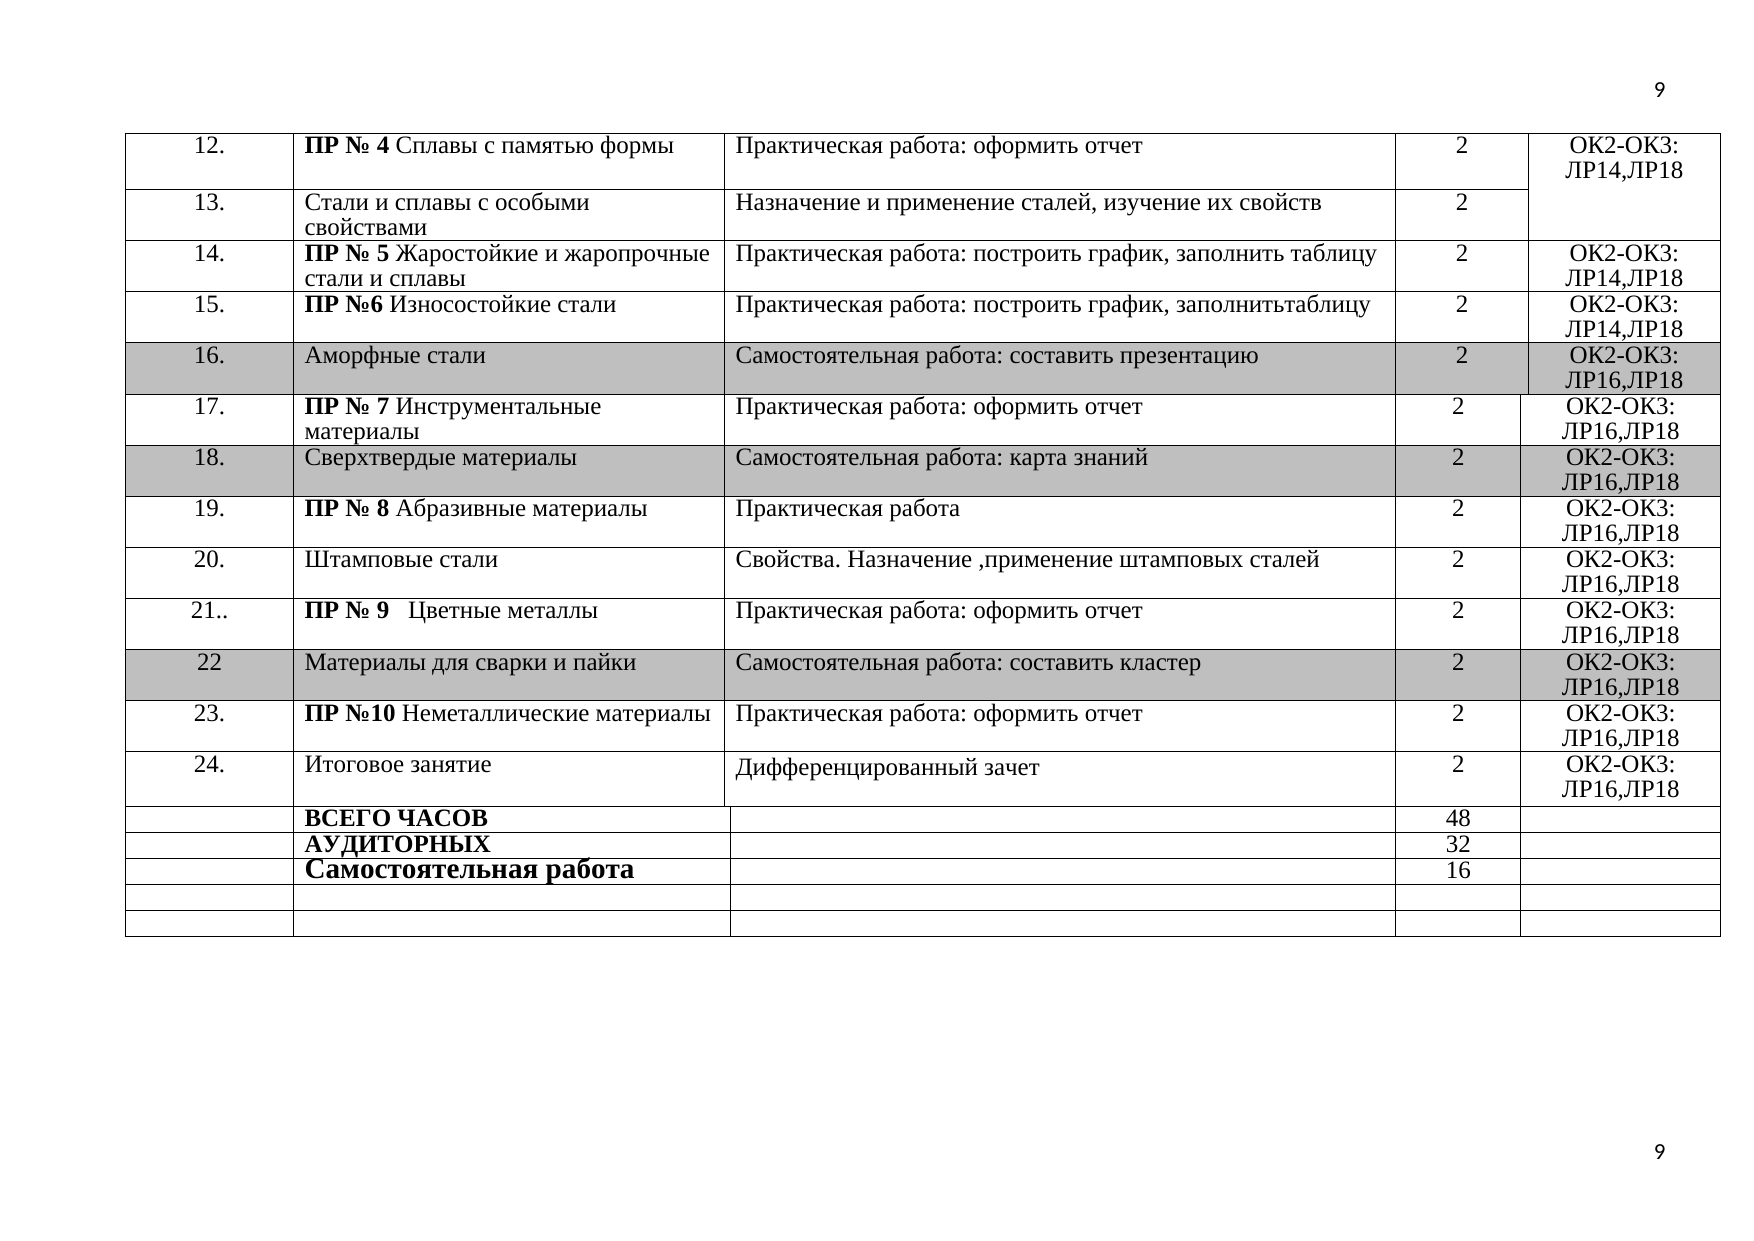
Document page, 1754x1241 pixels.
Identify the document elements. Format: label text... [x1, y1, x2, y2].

table_cell ОК2-ОК3: ЛР16,ЛР18 [1521, 599, 1720, 649]
table_cell [126, 833, 293, 858]
table_cell ОК2-ОК3: ЛР14,ЛР18 [1529, 292, 1720, 342]
table_cell АУДИТОРНЫХ [294, 833, 730, 858]
table_cell [1521, 885, 1720, 910]
table_cell Штамповые стали [294, 548, 724, 598]
table_cell [126, 807, 293, 832]
table_cell Материалы для сварки и пайки [294, 650, 724, 700]
table_cell [731, 859, 1395, 884]
table_cell [731, 885, 1395, 910]
table_cell Самостоятельная работа: карта знаний [725, 446, 1395, 496]
table_cell ПР № 5 Жаростойкие и жаропрочные стали и сплавы [294, 241, 724, 291]
table_cell 23. [126, 701, 293, 751]
table_cell ОК2-ОК3: ЛР16,ЛР18 [1521, 497, 1720, 547]
table_cell Практическая работа: оформить отчет [725, 701, 1395, 751]
table_cell ОК2-ОК3: ЛР16,ЛР18 [1521, 752, 1720, 806]
table_cell ПР №6 Износостойкие стали [294, 292, 724, 342]
table_cell 22 [126, 650, 293, 700]
table_cell Назначение и применение сталей, изучение их свойств [725, 190, 1395, 240]
table_cell ОК2-ОК3: ЛР16,ЛР18 [1529, 343, 1720, 394]
table_cell 2 [1396, 701, 1520, 751]
table_cell ОК2-ОК3: ЛР16,ЛР18 [1521, 395, 1720, 445]
table_cell [1521, 911, 1720, 936]
table_cell ОК2-ОК3: ЛР16,ЛР18 [1521, 446, 1720, 496]
table_cell [126, 859, 293, 884]
table_cell Практическая работа: построить график, заполнитьтаблицу [725, 292, 1395, 342]
table_cell ОК2-ОК3: ЛР16,ЛР18 [1521, 548, 1720, 598]
table_cell 21.. [126, 599, 293, 649]
table_cell Самостоятельная работа: составить презентацию [725, 343, 1395, 394]
table_cell [1521, 833, 1720, 858]
table_cell 13. [126, 190, 293, 240]
table_cell ОК2-ОК3: ЛР14,ЛР18 [1529, 241, 1720, 291]
table_cell Практическая работа [725, 497, 1395, 547]
table_cell 48 [1396, 807, 1520, 832]
table_cell [294, 885, 730, 910]
table_cell Практическая работа: построить график, заполнить таблицу [725, 241, 1395, 291]
table_cell ОК2-ОК3: ЛР14,ЛР18 [1529, 134, 1720, 240]
table_cell 2 [1396, 241, 1528, 291]
table_cell ПР №10 Неметаллические материалы [294, 701, 724, 751]
table_cell [1521, 859, 1720, 884]
table_cell Практическая работа: оформить отчет [725, 599, 1395, 649]
table_cell 2 [1396, 752, 1520, 806]
table_cell 2 [1396, 134, 1528, 189]
table_cell 12. [126, 134, 293, 189]
table_cell 2 [1396, 599, 1520, 649]
table_cell [731, 911, 1395, 936]
table_cell ПР № 4 Сплавы с памятью формы [294, 134, 724, 189]
table_cell Аморфные стали [294, 343, 724, 394]
table_cell [294, 911, 730, 936]
table_cell Практическая работа: оформить отчет [725, 134, 1395, 189]
table_cell 18. [126, 446, 293, 496]
table_cell ПР № 9 Цветные металлы [294, 599, 724, 649]
table_cell 2 [1396, 650, 1520, 700]
table_cell [126, 911, 293, 936]
table_cell [126, 885, 293, 910]
table_cell Самостоятельная работа [294, 859, 730, 884]
table_cell 14. [126, 241, 293, 291]
table_cell ПР № 7 Инструментальные материалы [294, 395, 724, 445]
table_cell 19. [126, 497, 293, 547]
table_cell Самостоятельная работа: составить кластер [725, 650, 1395, 700]
table_cell 2 [1396, 190, 1528, 240]
table_cell 16 [1396, 859, 1520, 884]
table_cell 2 [1396, 395, 1520, 445]
table_cell Дифференцированный зачет [725, 752, 1395, 806]
table_cell ПР № 8 Абразивные материалы [294, 497, 724, 547]
table_cell 15. [126, 292, 293, 342]
table_cell [731, 807, 1395, 832]
table_cell 24. [126, 752, 293, 806]
table_cell Практическая работа: оформить отчет [725, 395, 1395, 445]
table_cell 2 [1396, 497, 1520, 547]
table_cell Стали и сплавы с особыми свойствами [294, 190, 724, 240]
table_cell 2 [1396, 548, 1520, 598]
table_cell ВСЕГО ЧАСОВ [294, 807, 730, 832]
table_cell 2 [1396, 446, 1520, 496]
table_cell 32 [1396, 833, 1520, 858]
table_cell Итоговое занятие [294, 752, 724, 806]
table_cell 20. [126, 548, 293, 598]
table_cell 17. [126, 395, 293, 445]
table_cell [1396, 885, 1520, 910]
table_cell ОК2-ОК3: ЛР16,ЛР18 [1521, 701, 1720, 751]
table_cell Сверхтвердые материалы [294, 446, 724, 496]
table_cell [731, 833, 1395, 858]
table_cell ОК2-ОК3: ЛР16,ЛР18 [1521, 650, 1720, 700]
table_cell 2 [1396, 292, 1528, 342]
table_cell Свойства. Назначение ,применение штамповых сталей [725, 548, 1395, 598]
table_cell 16. [126, 343, 293, 394]
table_cell 2 [1396, 343, 1528, 394]
table_cell [1521, 807, 1720, 832]
table_cell [1396, 911, 1520, 936]
